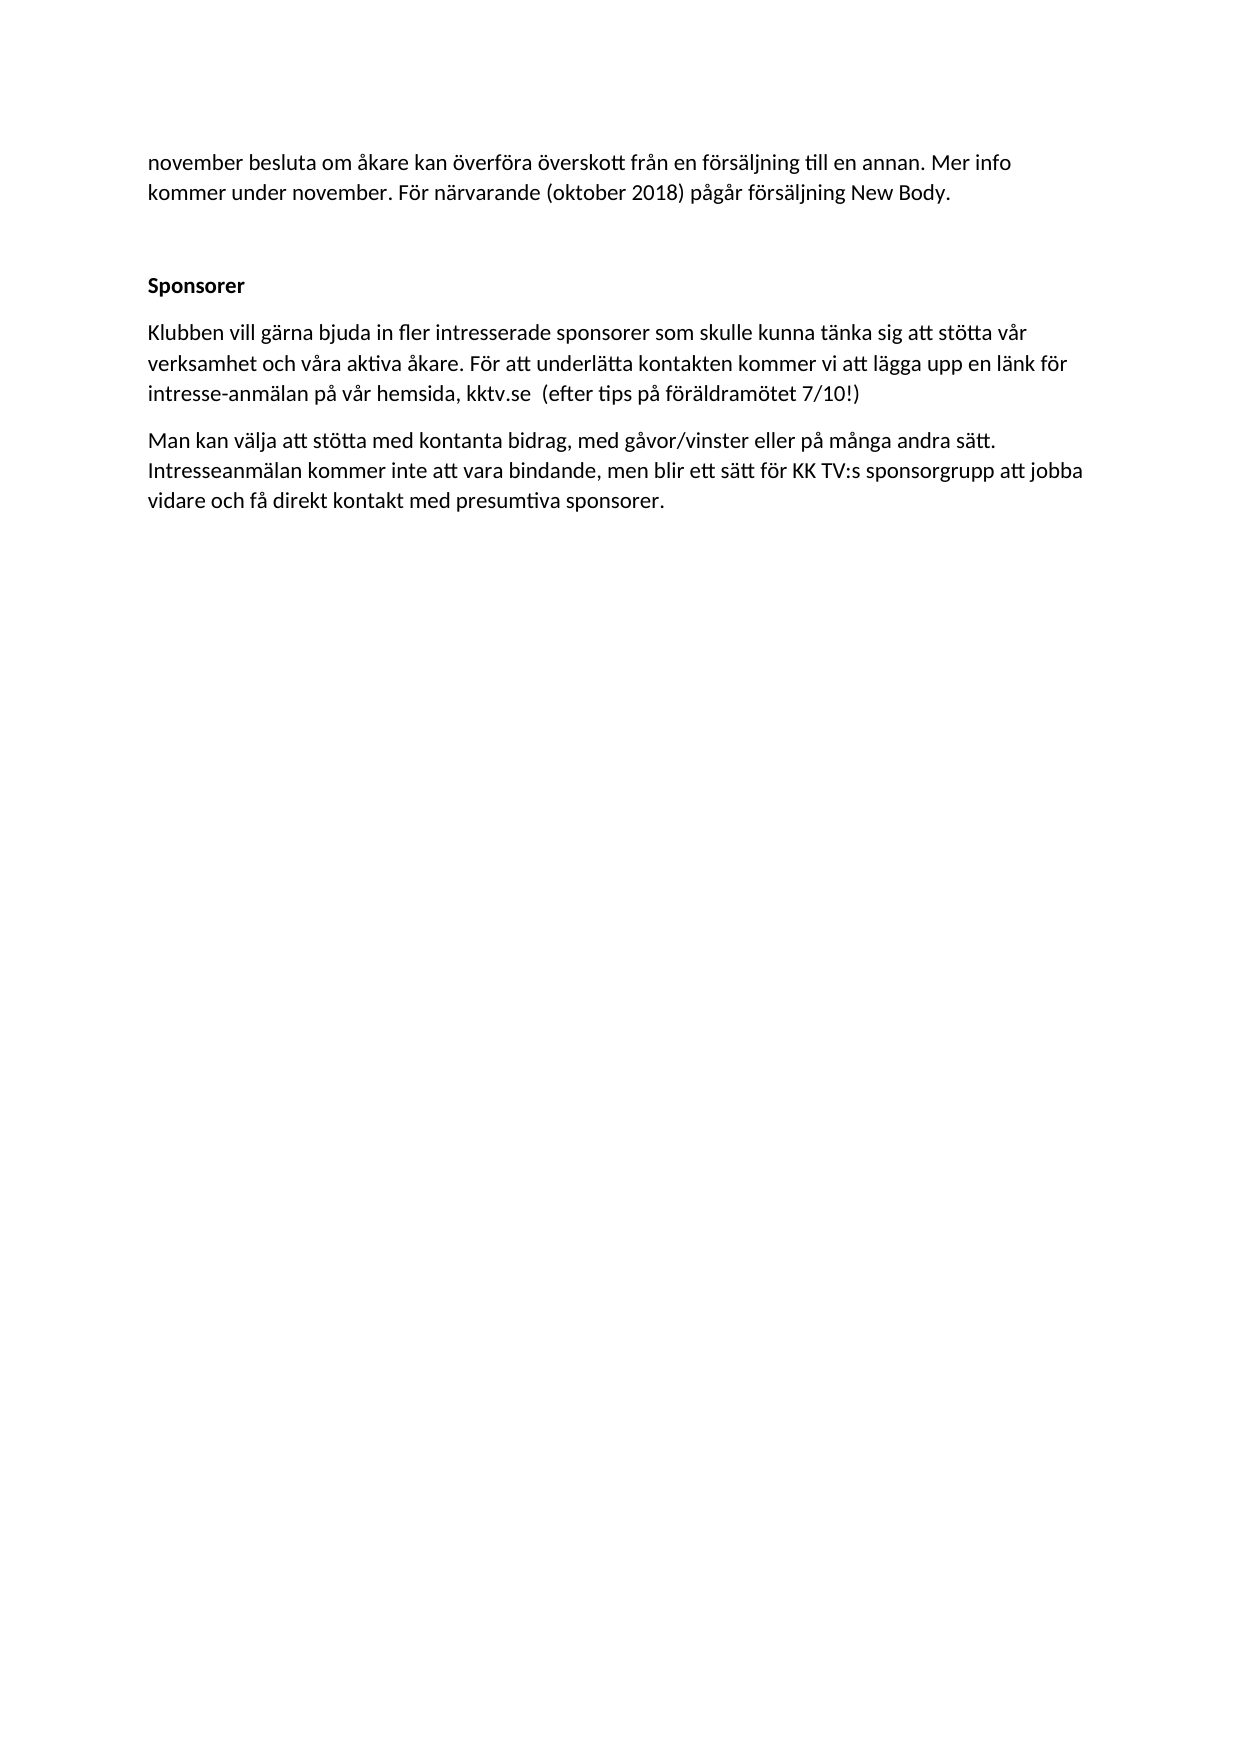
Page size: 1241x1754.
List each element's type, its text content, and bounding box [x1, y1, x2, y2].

text Man kan välja att stötta med kontanta bidrag, med gåvor/vinster eller på många andra sätt. Intresseanmälan kommer inte att vara bindande, men blir ett sätt för KK TV:s sponsorgrupp att jobba vidare och få direkt kontakt med presumtiva sponsorer. [148, 426, 1093, 514]
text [148, 148, 1093, 206]
text Sponsorer [148, 272, 1093, 299]
text Klubben vill gärna bjuda in fler intresserade sponsorer som skulle kunna tänka sig att stötta vår verksamhet och våra aktiva åkare. För att underlätta kontakten kommer vi att lägga upp en länk för intresse-anmälan på vår hemsida, kktv.se (efter tips på föräldramötet 7/10!) [148, 318, 1093, 407]
